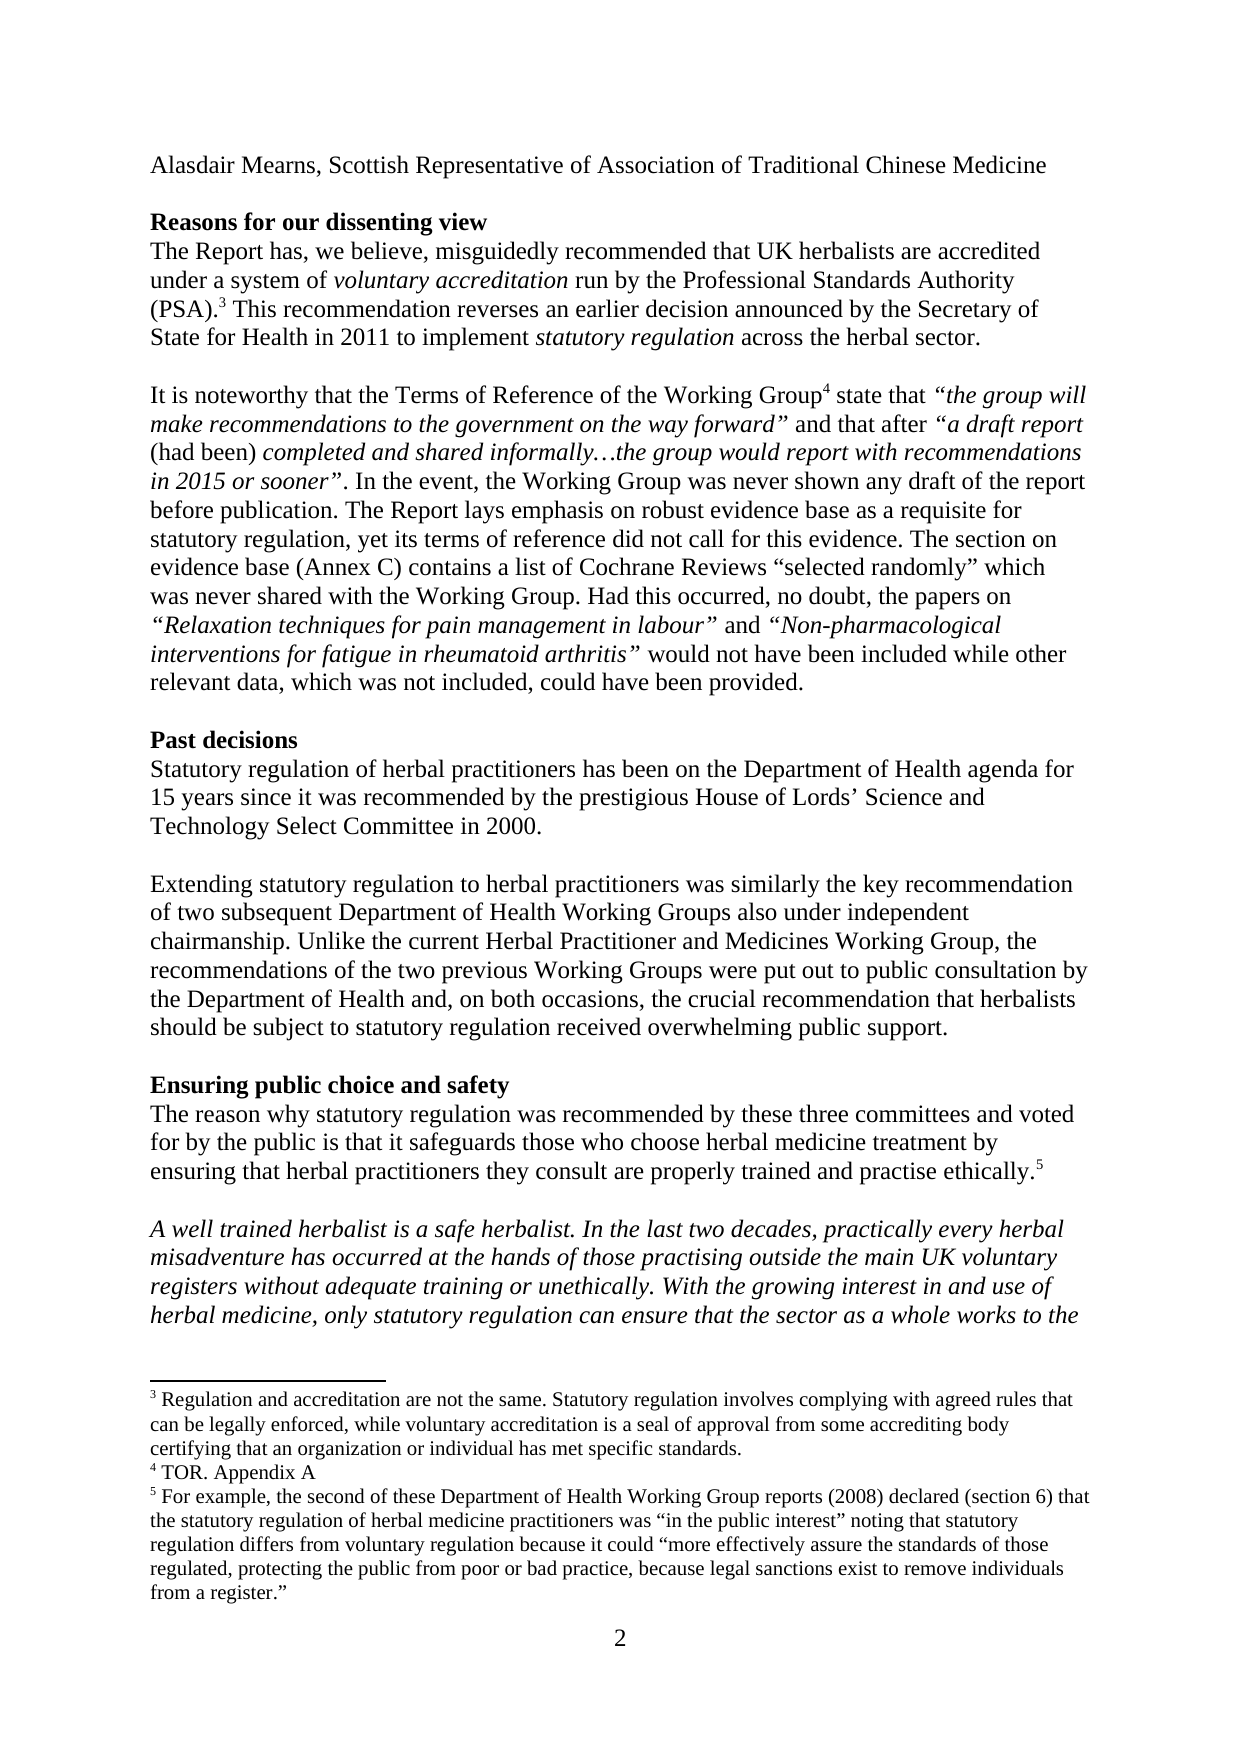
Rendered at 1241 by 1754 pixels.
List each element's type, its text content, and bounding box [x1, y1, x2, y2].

text Extending statutory regulation to herbal practitioners was similarly the key recommendation of two subsequent Department of Health Working Groups also under independent chairmanship. Unlike the current Herbal Practitioner and Medicines Working Group, the recommendations of the two previous Working Groups were put out to public consultation by the Department of Health and, on both occasions, the crucial recommendation that herbalists should be subject to statutory regulation received overwhelming public support. [150, 869, 1090, 1041]
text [150, 1214, 1090, 1329]
text Statutory regulation of herbal practitioners has been on the Department of Health agenda for 15 years since it was recommended by the prestigious House of Lords’ Science and Technology Select Committee in 2000. [150, 754, 1090, 840]
text Reasons for our dissenting view [150, 207, 1090, 236]
text The Report has, we believe, misguidedly recommended that UK herbalists are accredited under a system of voluntary accreditation run by the Professional Standards Authority (PSA). This recommendation reverses an earlier decision announced by the Secretary of State for Health in 2011 to implement statutory regulation across the herbal sector. [150, 236, 1090, 351]
text Past decisions [150, 725, 1090, 754]
text Ensuring public choice and safety [150, 1070, 1090, 1099]
text Alasdair Mearns, Scottish Representative of Association of Traditional Chinese Medicine [150, 150, 1090, 179]
text The reason why statutory regulation was recommended by these three committees and voted for by the public is that it safeguards those who choose herbal medicine treatment by ensuring that herbal practitioners they consult are properly trained and practise ethically. [150, 1099, 1090, 1185]
text It is noteworthy that the Terms of Reference of the Working Group state that “the group will make recommendations to the government on the way forward” and that after “a draft report (had been) completed and shared informally…the group would report with recommendations in 2015 or sooner”. In the event, the Working Group was never shown any draft of the report before publication. The Report lays emphasis on robust evidence base as a requisite for statutory regulation, yet its terms of reference did not call for this evidence. The section on evidence base (Annex C) contains a list of Cochrane Reviews “selected randomly” which was never shared with the Working Group. Had this occurred, no doubt, the papers on “Relaxation techniques for pain management in labour” and “Non-pharmacological interventions for fatigue in rheumatoid arthritis” would not have been included while other relevant data, which was not included, could have been provided. [150, 380, 1090, 696]
